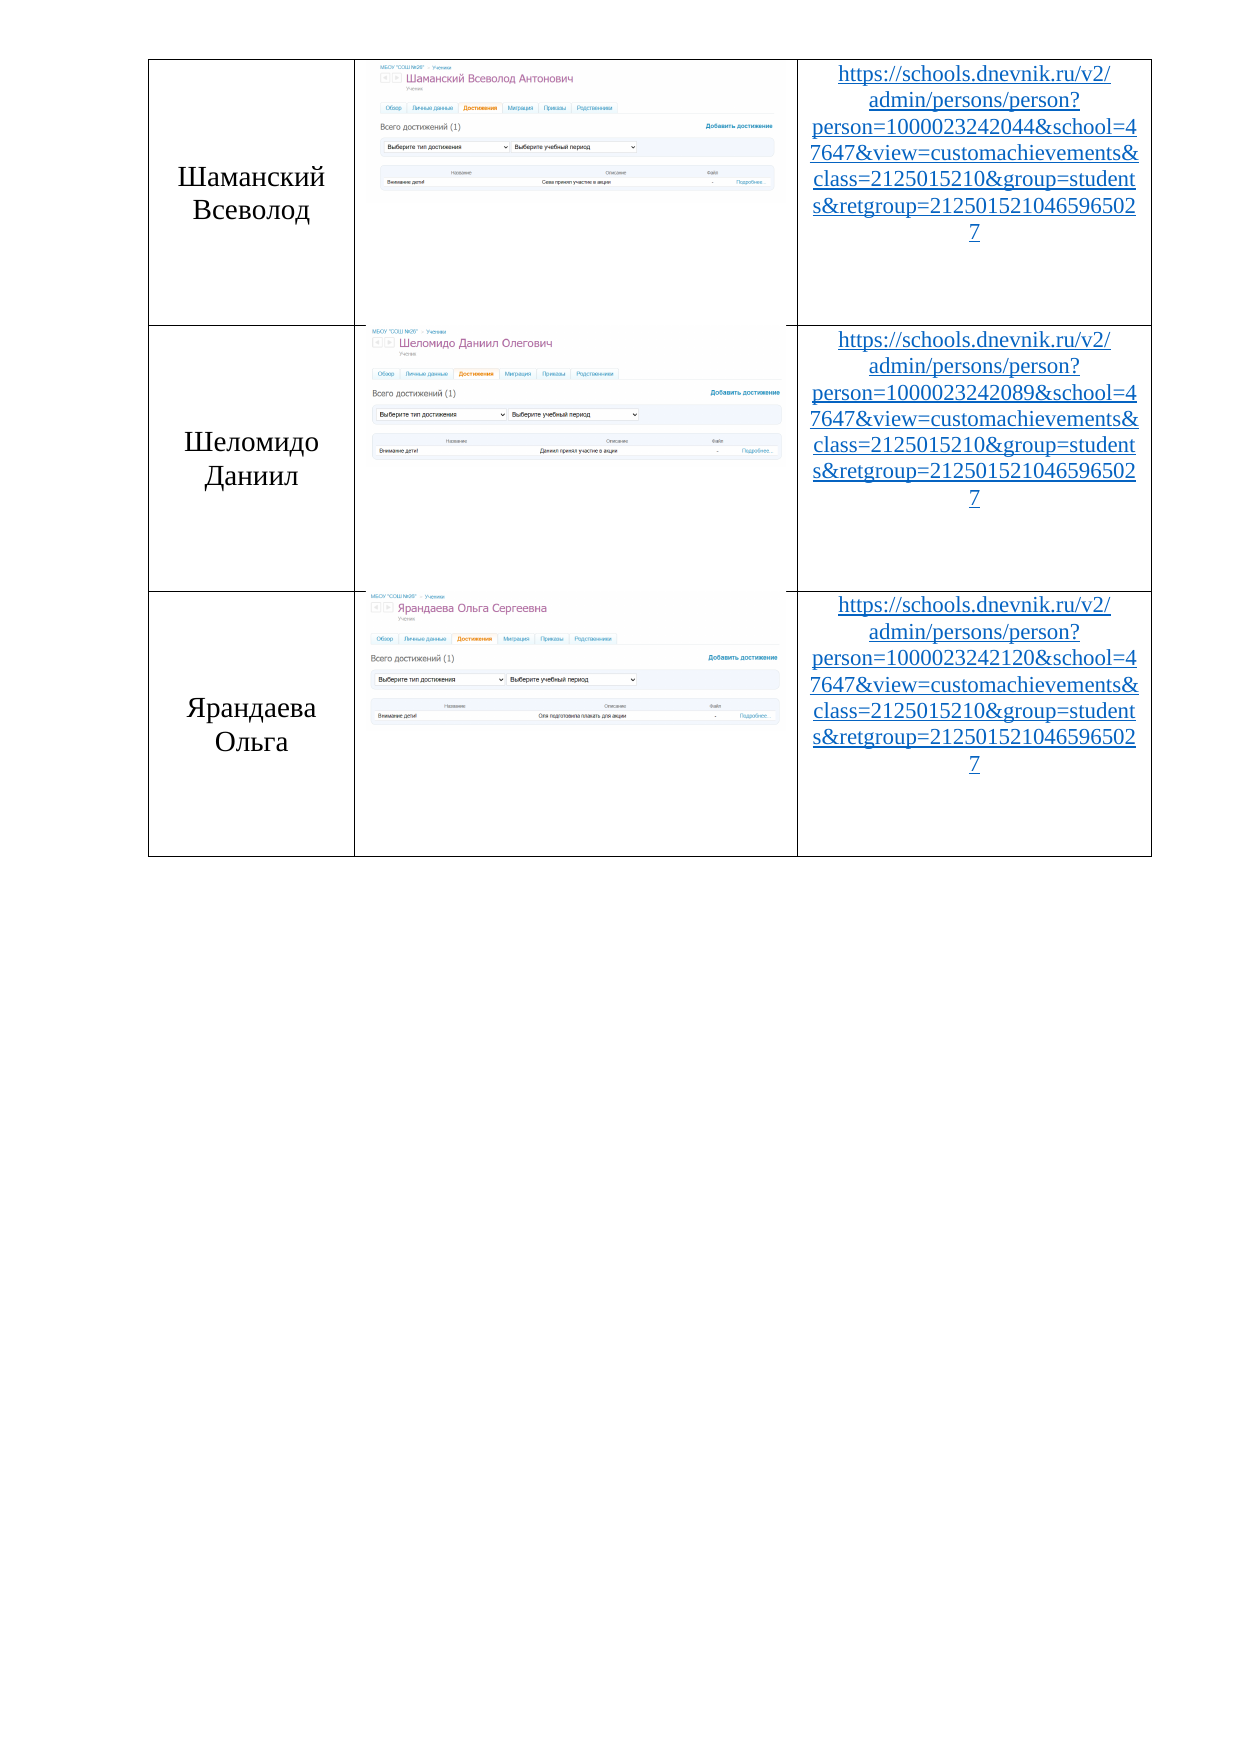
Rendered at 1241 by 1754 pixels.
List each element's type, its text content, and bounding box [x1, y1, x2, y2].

table_cell https://schools.dnevnik.ru/v2/admin/persons/person?person=1000023242044&school=47647&view=customachievements&class=2125015210&group=students&retgroup=2125015210465965027 [798, 60, 1151, 325]
picture [365, 60, 787, 203]
table_cell [355, 326, 797, 591]
picture [365, 591, 787, 731]
table_cell Шеломидо Даниил [149, 326, 354, 591]
table_cell https://schools.dnevnik.ru/v2/admin/persons/person?person=1000023242120&school=47647&view=customachievements&class=2125015210&group=students&retgroup=2125015210465965027 [798, 592, 1151, 856]
picture [365, 325, 787, 467]
table_cell [355, 592, 797, 856]
table_cell Шаманский Всеволод [149, 60, 354, 325]
table_cell Ярандаева Ольга [149, 592, 354, 856]
table_cell [355, 60, 797, 325]
table_cell https://schools.dnevnik.ru/v2/admin/persons/person?person=1000023242089&school=47647&view=customachievements&class=2125015210&group=students&retgroup=2125015210465965027 [798, 326, 1151, 591]
